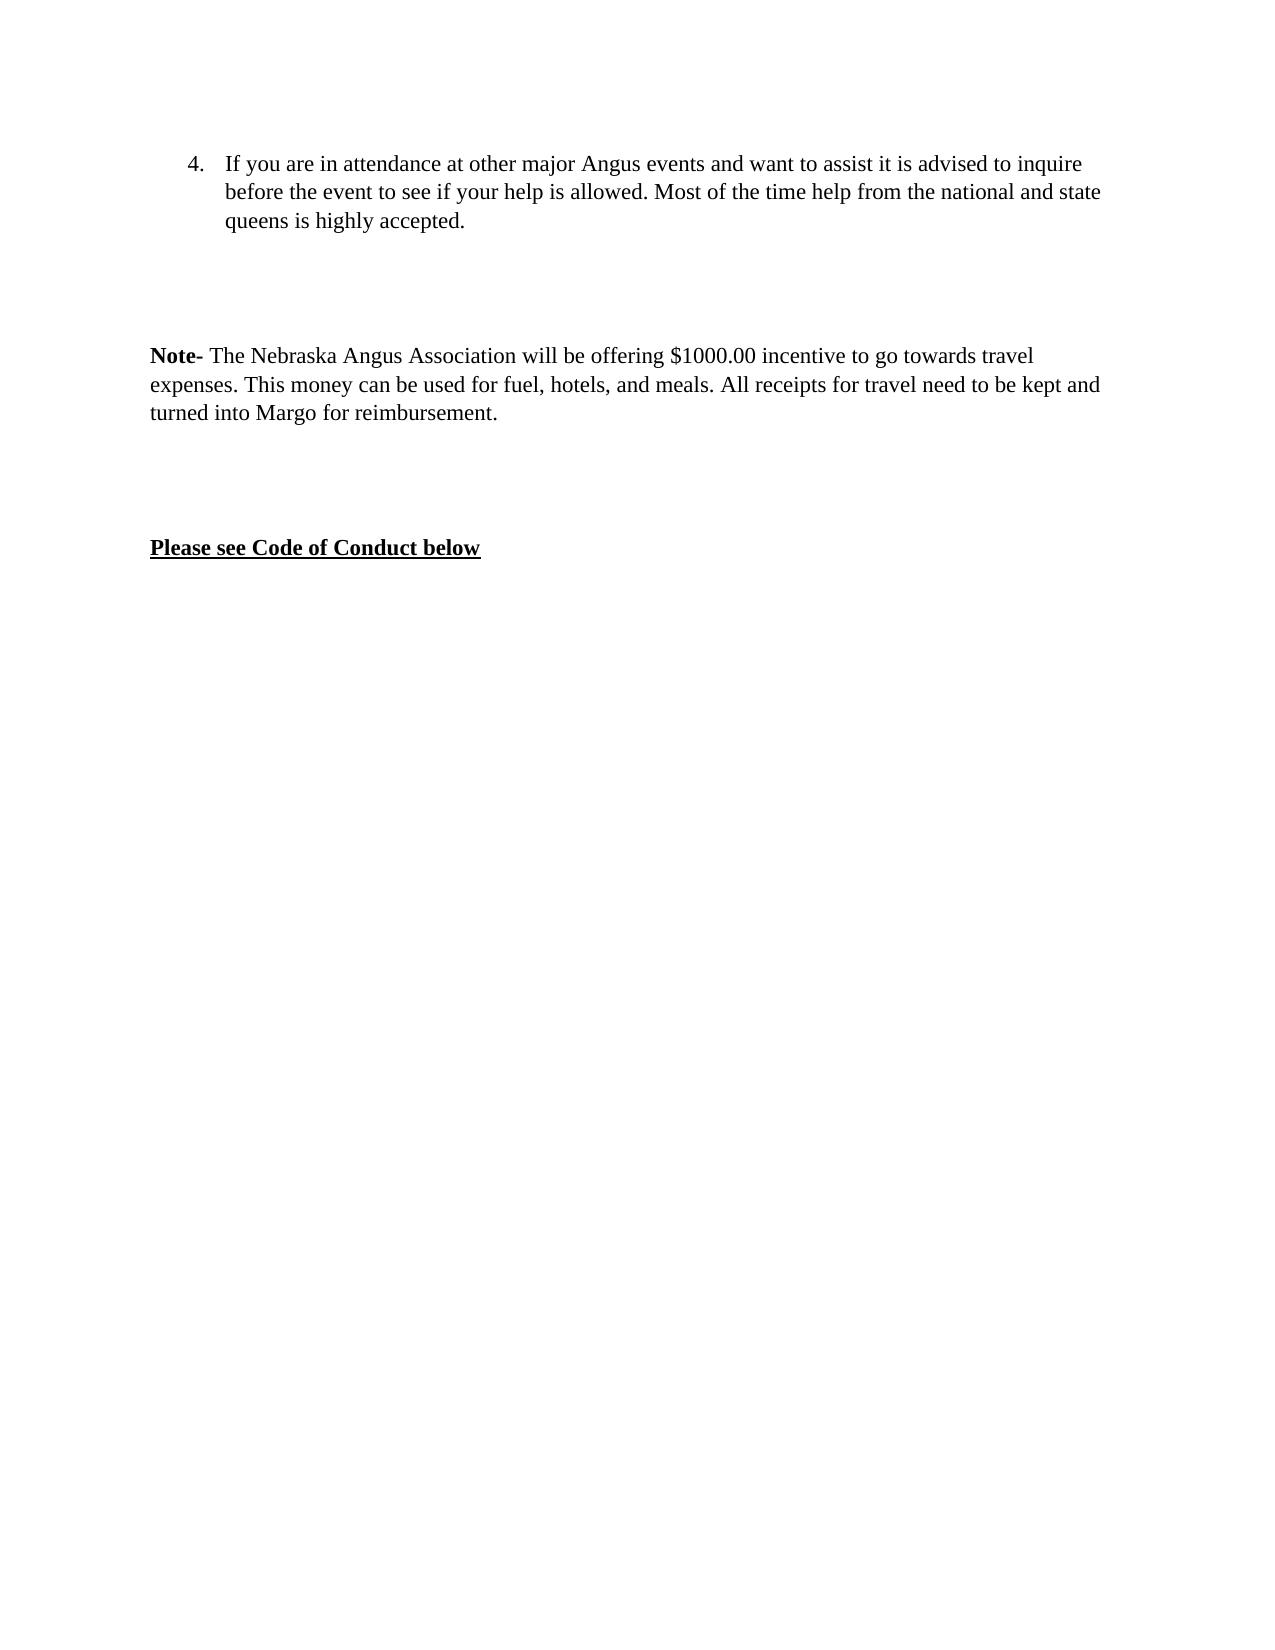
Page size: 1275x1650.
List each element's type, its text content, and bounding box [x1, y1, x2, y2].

list If you are in attendance at other major Angus events and want to assist it is advised to inquire before the event to see if your help is allowed. Most of the time help from the national and state queens is highly accepted. [187, 150, 1125, 233]
text Note- The Nebraska Angus Association will be offering $1000.00 incentive to go towards travel expenses. This money can be used for fuel, hotels, and meals. All receipts for travel need to be kept and turned into Margo for reimbursement. [150, 342, 1125, 425]
text Please see Code of Conduct below [150, 534, 1125, 561]
